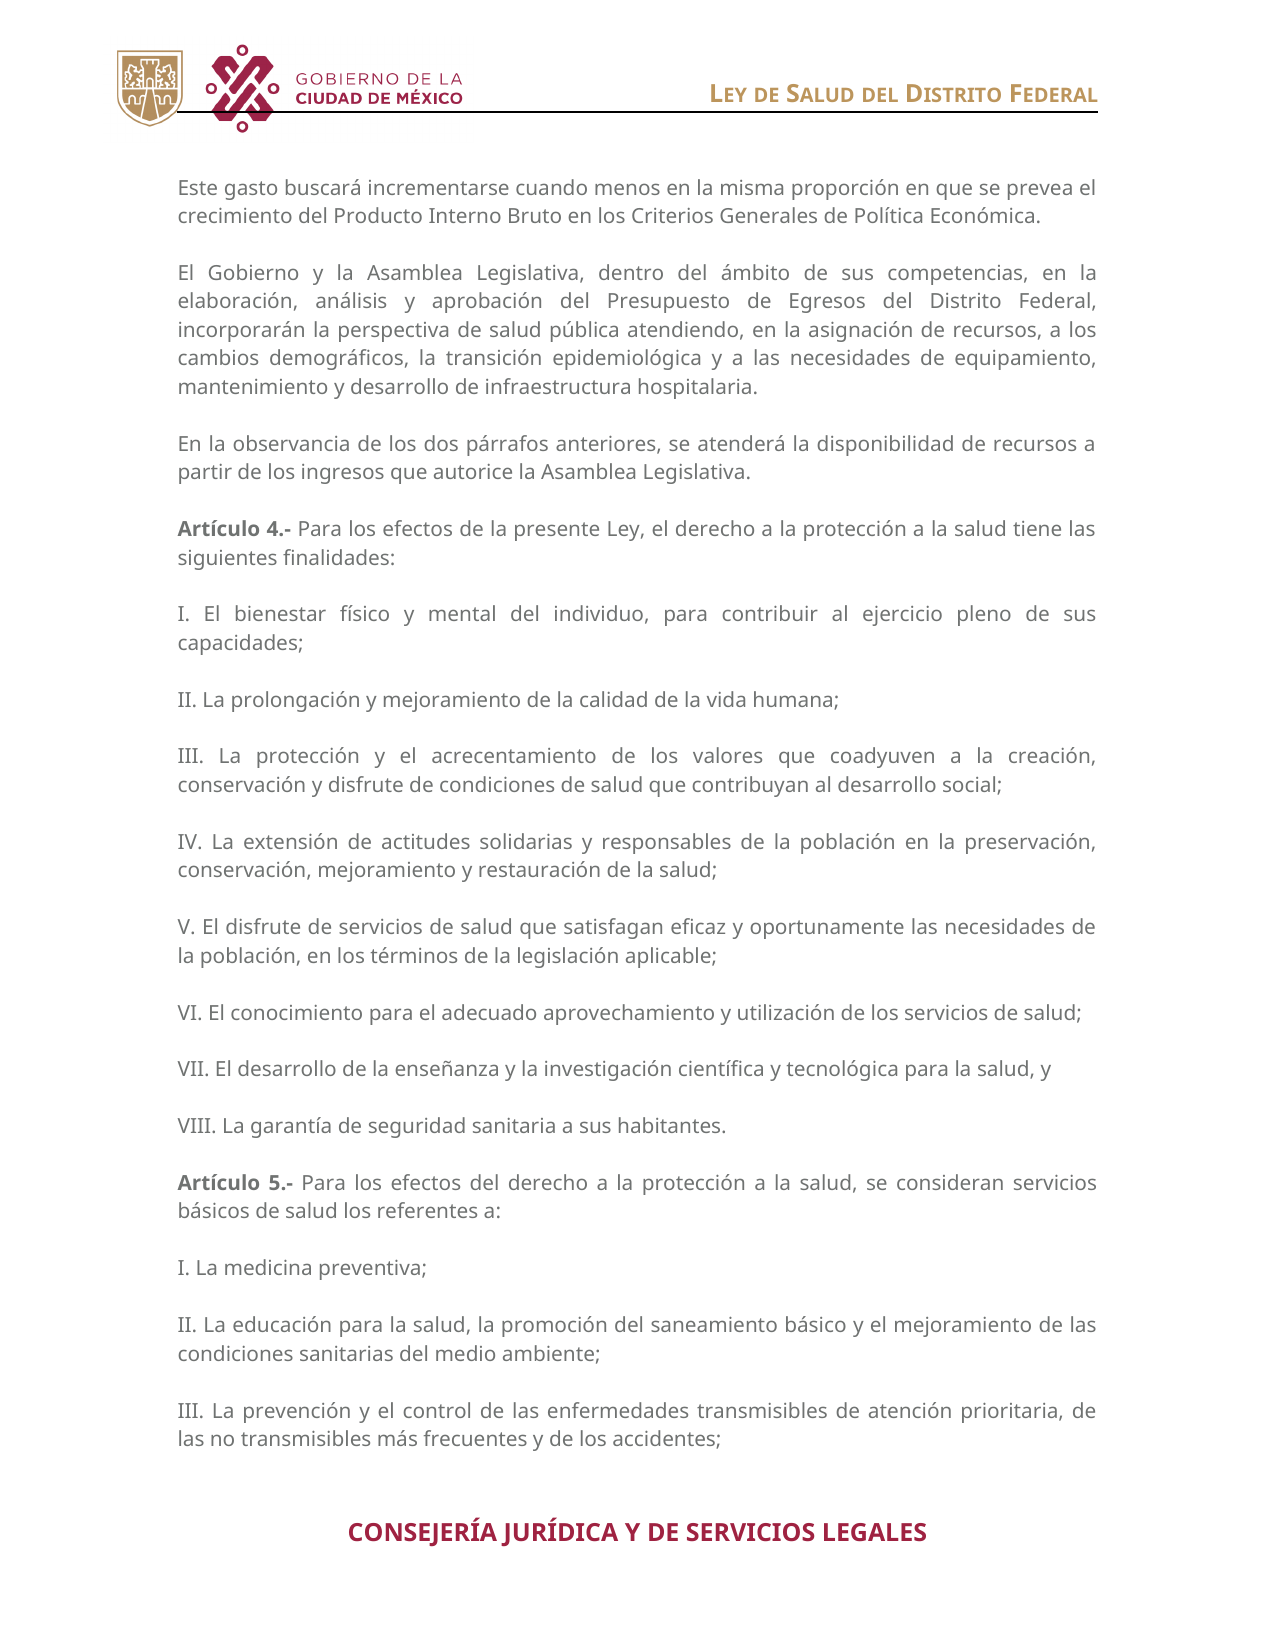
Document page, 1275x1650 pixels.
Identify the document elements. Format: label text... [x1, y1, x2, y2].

picture [103, 36, 474, 143]
text I. La medicina preventiva; [177, 1253, 1098, 1282]
text Este gasto buscará incrementarse cuando menos en la misma proporción en que se prevea el crecimiento del Producto Interno Bruto en los Criterios Generales de Política Económica. [177, 173, 1098, 230]
text III. La prevención y el control de las enfermedades transmisibles de atención prioritaria, de las no transmisibles más frecuentes y de los accidentes; [177, 1396, 1098, 1453]
text III. La protección y el acrecentamiento de los valores que coadyuven a la creación, conservación y disfrute de condiciones de salud que contribuyan al desarrollo social; [177, 742, 1098, 798]
text Artículo 4.- Para los efectos de la presente Ley, el derecho a la protección a la salud tiene las siguientes finalidades: [177, 514, 1098, 571]
text En la observancia de los dos párrafos anteriores, se atenderá la disponibilidad de recursos a partir de los ingresos que autorice la Asamblea Legislativa. [177, 429, 1098, 486]
text II. La educación para la salud, la promoción del saneamiento básico y el mejoramiento de las condiciones sanitarias del medio ambiente; [177, 1310, 1098, 1367]
text El Gobierno y la Asamblea Legislativa, dentro del ámbito de sus competencias, en la elaboración, análisis y aprobación del Presupuesto de Egresos del Distrito Federal, incorporarán la perspectiva de salud pública atendiendo, en la asignación de recursos, a los cambios demográficos, la transición epidemiológica y a las necesidades de equipamiento, mantenimiento y desarrollo de infraestructura hospitalaria. [177, 258, 1098, 400]
text Artículo 5.- Para los efectos del derecho a la protección a la salud, se consideran servicios básicos de salud los referentes a: [177, 1168, 1098, 1225]
text VII. El desarrollo de la enseñanza y la investigación científica y tecnológica para la salud, y [177, 1054, 1098, 1083]
text II. La prolongación y mejoramiento de la calidad de la vida humana; [177, 685, 1098, 713]
text VIII. La garantía de seguridad sanitaria a sus habitantes. [177, 1111, 1098, 1140]
text V. El disfrute de servicios de salud que satisfagan eficaz y oportunamente las necesidades de la población, en los términos de la legislación aplicable; [177, 912, 1098, 969]
text I. El bienestar físico y mental del individuo, para contribuir al ejercicio pleno de sus capacidades; [177, 599, 1098, 656]
text VI. El conocimiento para el adecuado aprovechamiento y utilización de los servicios de salud; [177, 998, 1098, 1026]
text IV. La extensión de actitudes solidarias y responsables de la población en la preservación, conservación, mejoramiento y restauración de la salud; [177, 827, 1098, 884]
